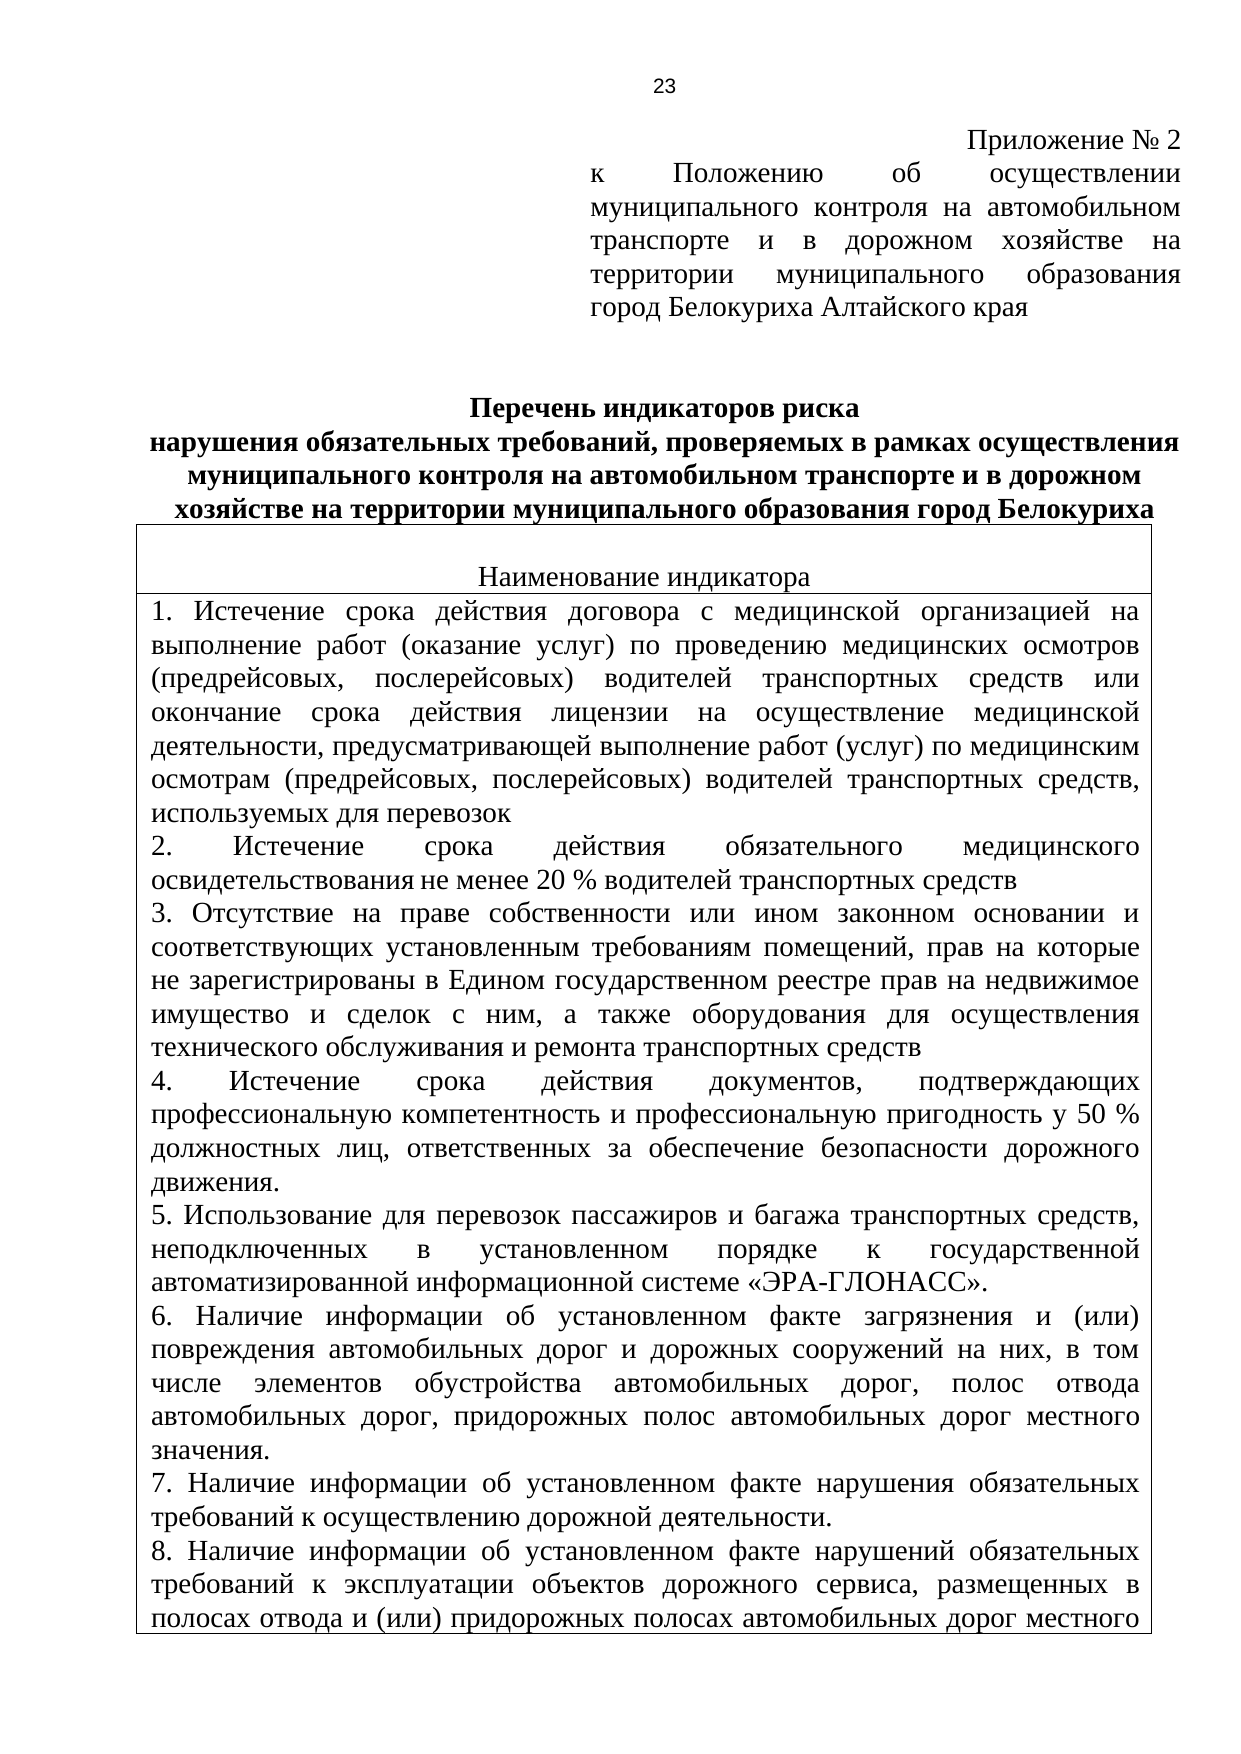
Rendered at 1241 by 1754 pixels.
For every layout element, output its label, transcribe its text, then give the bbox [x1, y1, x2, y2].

text нарушения обязательных требований, проверяемых в рамках осуществления муниципального контроля на автомобильном транспорте и в дорожном хозяйстве на территории муниципального образования город Белокуриха [148, 424, 1181, 524]
table_header Наименование индикатора [137, 525, 1151, 592]
title к Положению об осуществлении муниципального контроля на автомобильном транспорте и в дорожном хозяйстве на территории муниципального образования город Белокуриха Алтайского края [590, 155, 1181, 323]
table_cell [137, 594, 1151, 1633]
text Приложение № 2 [516, 122, 1181, 155]
text Перечень индикаторов риска [148, 390, 1181, 424]
